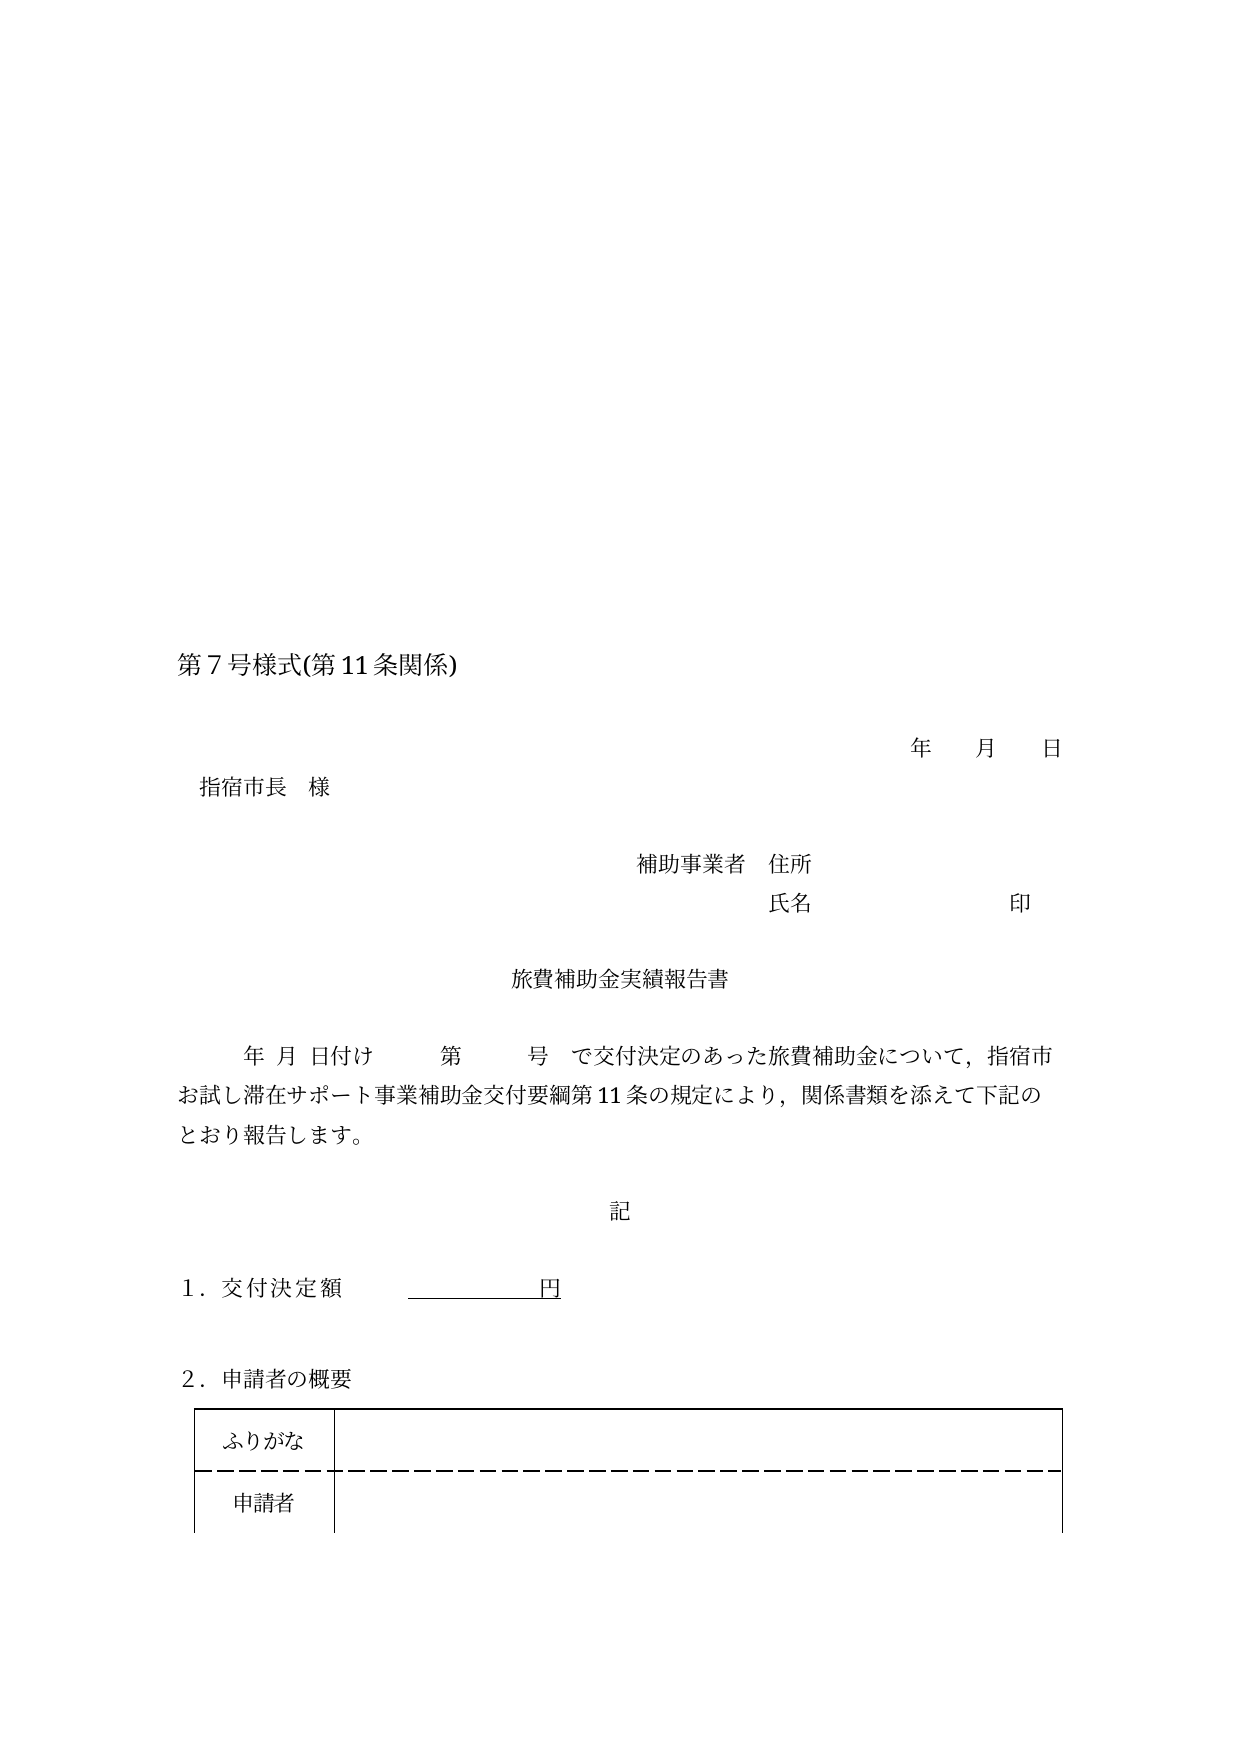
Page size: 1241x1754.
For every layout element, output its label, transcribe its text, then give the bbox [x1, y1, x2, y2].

text 補助事業者 住所 [177, 847, 1063, 878]
text 年 月 日 [177, 731, 1063, 763]
table_header [335, 1410, 1062, 1470]
table_cell 申請者 氏 名 [195, 1470, 334, 1533]
text 旅費補助金実績報告書 [177, 963, 1063, 994]
text 指宿市長 様 [177, 771, 1063, 802]
text 年 月 日付け 第 号 で交付決定のあった旅費補助金について，指宿市お試し滞在サポート事業補助金交付要綱第11条の規定により，関係書類を添えて下記のとおり報告します。 [177, 1039, 1063, 1149]
text 第７号様式(第11条関係) [177, 633, 1063, 694]
table_cell [335, 1470, 1062, 1533]
text 氏名 印 [177, 886, 1063, 918]
text 記 [177, 1194, 1063, 1226]
text １．交付決定額 円 [177, 1271, 1063, 1302]
text ２．申請者の概要 [177, 1347, 1063, 1408]
table_header ふりがな [195, 1410, 334, 1470]
